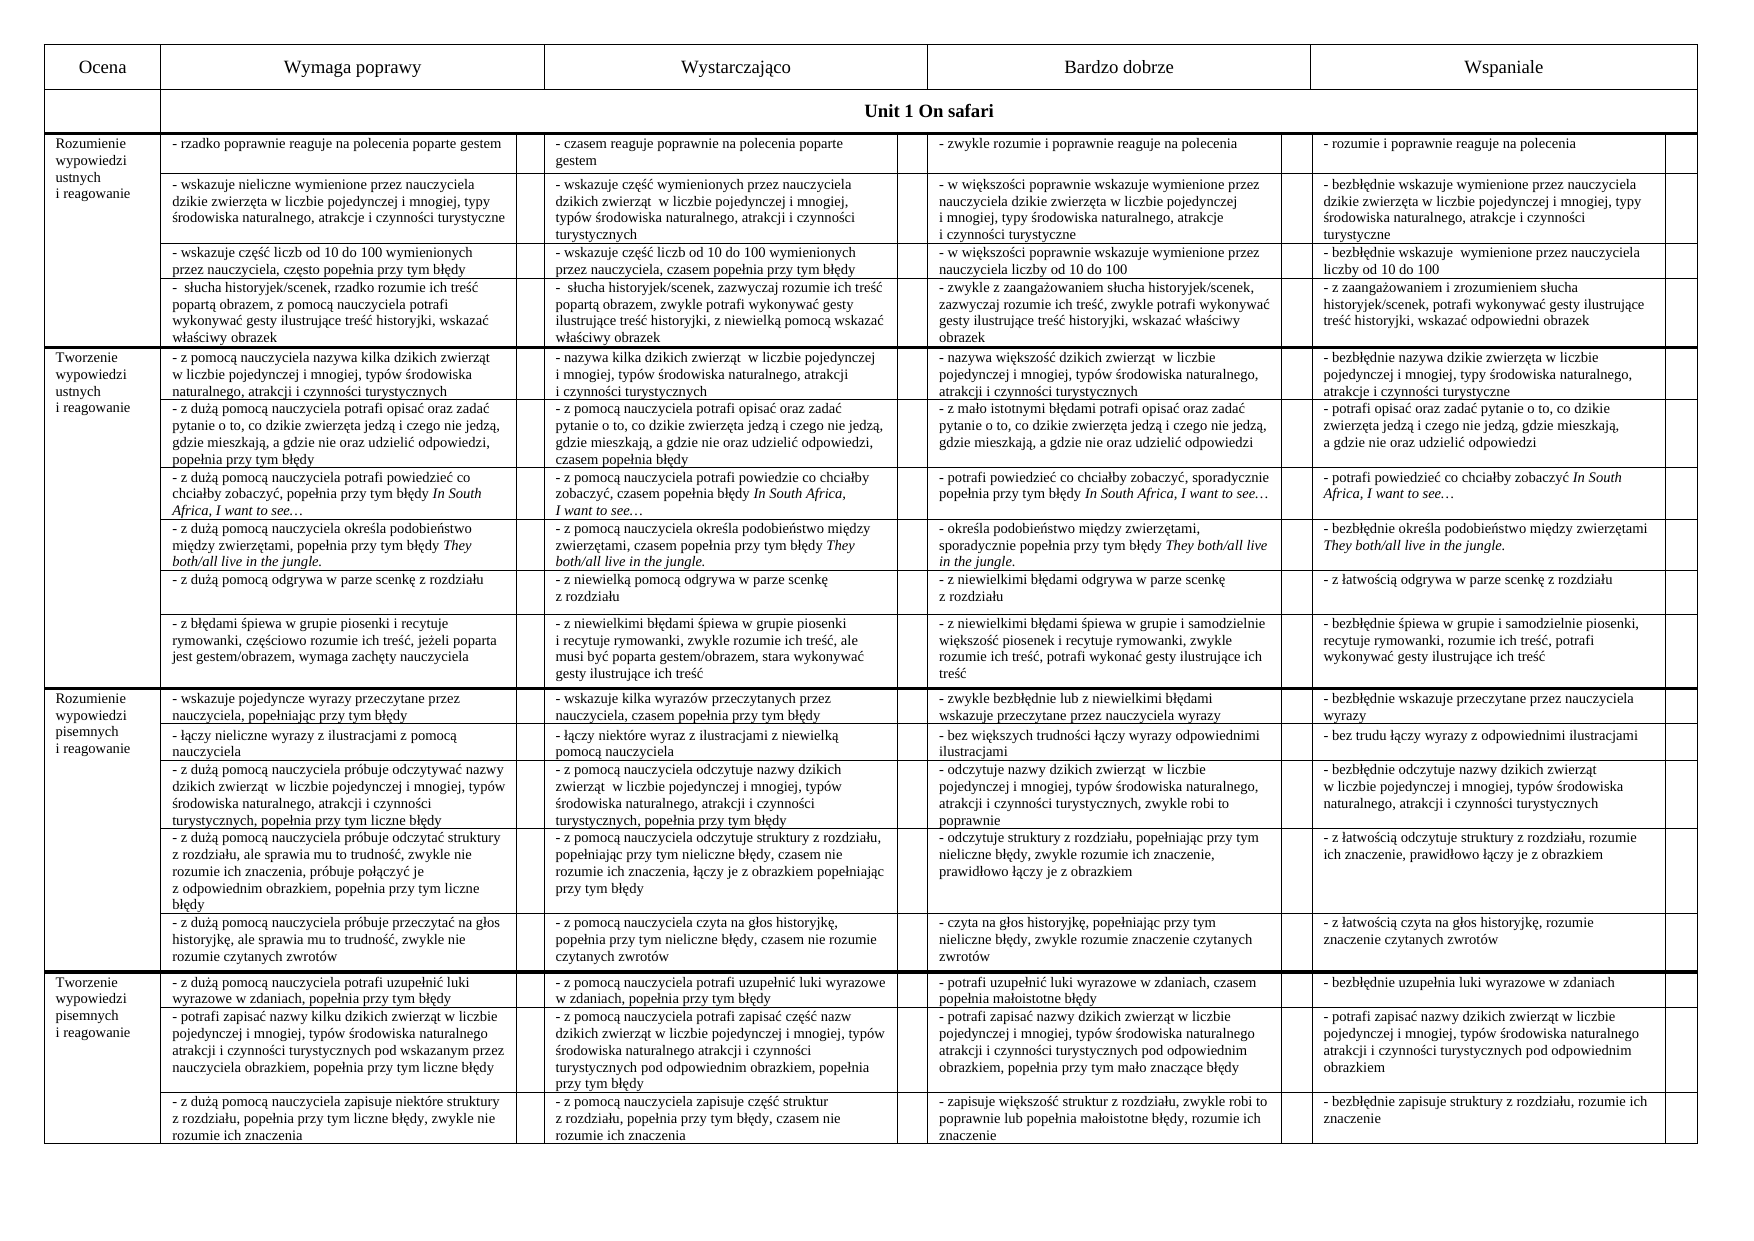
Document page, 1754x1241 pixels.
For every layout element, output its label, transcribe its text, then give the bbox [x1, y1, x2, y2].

table_cell [517, 1093, 544, 1143]
table_cell [1666, 974, 1697, 1007]
table_cell [898, 615, 927, 687]
table_cell - odczytuje nazwy dzikich zwierząt w liczbie pojedynczej i mnogiej, typów środowiska naturalnego, atrakcji i czynności turystycznych, zwykle robi to poprawnie [928, 761, 1281, 828]
table_cell [1666, 1008, 1697, 1092]
table_header Wymaga poprawy [161, 45, 544, 88]
table_cell [517, 135, 544, 172]
table_cell [517, 571, 544, 614]
table_cell [1666, 571, 1697, 614]
table_cell [1282, 571, 1312, 614]
table_cell - bezbłędnie wskazuje wymienione przez nauczyciela dzikie zwierzęta w liczbie pojedynczej i mnogiej, typy środowiska naturalnego, atrakcje i czynności turystyczne [1313, 174, 1665, 243]
table_header Wystarczająco [545, 45, 927, 88]
table_cell [1666, 914, 1697, 970]
table_cell - w większości poprawnie wskazuje wymienione przez nauczyciela dzikie zwierzęta w liczbie pojedynczej i mnogiej, typy środowiska naturalnego, atrakcje i czynności turystyczne [928, 174, 1281, 243]
table_cell - wskazuje część liczb od 10 do 100 wymienionych przez nauczyciela, często popełnia przy tym błędy [161, 244, 516, 278]
table_cell [517, 279, 544, 346]
table_cell - z łatwością odgrywa w parze scenkę z rozdziału [1313, 571, 1665, 614]
table_cell [1282, 974, 1312, 1007]
table_cell [1282, 615, 1312, 687]
table_cell [898, 724, 927, 760]
table_cell - nazywa kilka dzikich zwierząt w liczbie pojedynczej i mnogiej, typów środowiska naturalnego, atrakcji i czynności turystycznych [545, 349, 897, 399]
table_cell - czasem reaguje poprawnie na polecenia poparte gestem [545, 135, 897, 172]
table_cell - wskazuje kilka wyrazów przeczytanych przez nauczyciela, czasem popełnia przy tym błędy [545, 690, 897, 723]
table_cell - słucha historyjek/scenek, rzadko rozumie ich treść popartą obrazem, z pomocą nauczyciela potrafi wykonywać gesty ilustrujące treść historyjki, wskazać właściwy obrazek [161, 279, 516, 346]
table_cell [1282, 1008, 1312, 1092]
table_cell [1666, 520, 1697, 570]
table_cell [1282, 761, 1312, 828]
table_header Ocena [45, 45, 160, 88]
table_cell [1282, 520, 1312, 570]
table_cell [1282, 1093, 1312, 1143]
table_cell [1666, 690, 1697, 723]
table_cell [898, 974, 927, 1007]
table_cell [898, 349, 927, 399]
table_cell - z dużą pomocą nauczyciela próbuje odczytać struktury z rozdziału, ale sprawia mu to trudność, zwykle nie rozumie ich znaczenia, próbuje połączyć je z odpowiednim obrazkiem, popełnia przy tym liczne błędy [161, 829, 516, 913]
table_cell - z pomocą nauczyciela nazywa kilka dzikich zwierząt w liczbie pojedynczej i mnogiej, typów środowiska naturalnego, atrakcji i czynności turystycznych [161, 349, 516, 399]
table_cell - określa podobieństwo między zwierzętami, sporadycznie popełnia przy tym błędy They both/all live in the jungle. [928, 520, 1281, 570]
table_cell - z niewielką pomocą odgrywa w parze scenkę z rozdziału [545, 571, 897, 614]
table_cell - bezbłędnie uzupełnia luki wyrazowe w zdaniach [1313, 974, 1665, 1007]
table_cell - z pomocą nauczyciela potrafi opisać oraz zadać pytanie o to, co dzikie zwierzęta jedzą i czego nie jedzą, gdzie mieszkają, a gdzie nie oraz udzielić odpowiedzi, czasem popełnia błędy [545, 400, 897, 467]
table_cell - z dużą pomocą nauczyciela potrafi powiedzieć co chciałby zobaczyć, popełnia przy tym błędy In South Africa, I want to see… [161, 468, 516, 519]
table_cell [898, 1008, 927, 1092]
table_header Bardzo dobrze [928, 45, 1310, 88]
table_cell [1282, 914, 1312, 970]
table_cell [1282, 135, 1312, 172]
table_cell - z pomocą nauczyciela zapisuje część struktur z rozdziału, popełnia przy tym błędy, czasem nie rozumie ich znaczenia [545, 1093, 897, 1143]
table_cell [898, 400, 927, 467]
table_cell [898, 829, 927, 913]
table_cell [898, 244, 927, 278]
table_cell - z pomocą nauczyciela potrafi powiedzie co chciałby zobaczyć, czasem popełnia błędy In South Africa, I want to see… [545, 468, 897, 519]
table_cell [898, 174, 927, 243]
table_cell [898, 468, 927, 519]
table_cell - potrafi zapisać nazwy dzikich zwierząt w liczbie pojedynczej i mnogiej, typów środowiska naturalnego atrakcji i czynności turystycznych pod odpowiednim obrazkiem, popełnia przy tym mało znaczące błędy [928, 1008, 1281, 1092]
table_cell [1282, 829, 1312, 913]
table_cell - odczytuje struktury z rozdziału, popełniając przy tym nieliczne błędy, zwykle rozumie ich znaczenie, prawidłowo łączy je z obrazkiem [928, 829, 1281, 913]
table_cell - zapisuje większość struktur z rozdziału, zwykle robi to poprawnie lub popełnia małoistotne błędy, rozumie ich znaczenie [928, 1093, 1281, 1143]
table_cell - z pomocą nauczyciela czyta na głos historyjkę, popełnia przy tym nieliczne błędy, czasem nie rozumie czytanych zwrotów [545, 914, 897, 970]
table_cell [517, 1008, 544, 1092]
table_cell - z dużą pomocą nauczyciela potrafi opisać oraz zadać pytanie o to, co dzikie zwierzęta jedzą i czego nie jedzą, gdzie mieszkają, a gdzie nie oraz udzielić odpowiedzi, popełnia przy tym błędy [161, 400, 516, 467]
table_cell - wskazuje pojedyncze wyrazy przeczytane przez nauczyciela, popełniając przy tym błędy [161, 690, 516, 723]
table_cell - słucha historyjek/scenek, zazwyczaj rozumie ich treść popartą obrazem, zwykle potrafi wykonywać gesty ilustrujące treść historyjki, z niewielką pomocą wskazać właściwy obrazek [545, 279, 897, 346]
table_cell [517, 914, 544, 970]
table_cell - z pomocą nauczyciela potrafi zapisać część nazw dzikich zwierząt w liczbie pojedynczej i mnogiej, typów środowiska naturalnego atrakcji i czynności turystycznych pod odpowiednim obrazkiem, popełnia przy tym błędy [545, 1008, 897, 1092]
table_cell - wskazuje nieliczne wymienione przez nauczyciela dzikie zwierzęta w liczbie pojedynczej i mnogiej, typy środowiska naturalnego, atrakcje i czynności turystyczne [161, 174, 516, 243]
table_cell [1282, 244, 1312, 278]
table_cell - potrafi zapisać nazwy kilku dzikich zwierząt w liczbie pojedynczej i mnogiej, typów środowiska naturalnego atrakcji i czynności turystycznych pod wskazanym przez nauczyciela obrazkiem, popełnia przy tym liczne błędy [161, 1008, 516, 1092]
table_cell - z dużą pomocą nauczyciela próbuje odczytywać nazwy dzikich zwierząt w liczbie pojedynczej i mnogiej, typów środowiska naturalnego, atrakcji i czynności turystycznych, popełnia przy tym liczne błędy [161, 761, 516, 828]
table_cell - potrafi uzupełnić luki wyrazowe w zdaniach, czasem popełnia małoistotne błędy [928, 974, 1281, 1007]
table_cell - potrafi zapisać nazwy dzikich zwierząt w liczbie pojedynczej i mnogiej, typów środowiska naturalnego atrakcji i czynności turystycznych pod odpowiednim obrazkiem [1313, 1008, 1665, 1092]
table_cell [1666, 468, 1697, 519]
table_cell [517, 615, 544, 687]
table_cell [1282, 468, 1312, 519]
table_cell [1666, 135, 1697, 172]
table_cell - z dużą pomocą nauczyciela potrafi uzupełnić luki wyrazowe w zdaniach, popełnia przy tym błędy [161, 974, 516, 1007]
table_cell [898, 571, 927, 614]
table_cell - z łatwością odczytuje struktury z rozdziału, rozumie ich znaczenie, prawidłowo łączy je z obrazkiem [1313, 829, 1665, 913]
table_cell [1666, 174, 1697, 243]
table_cell - z pomocą nauczyciela określa podobieństwo między zwierzętami, czasem popełnia przy tym błędy They both/all live in the jungle. [545, 520, 897, 570]
table_cell [1666, 349, 1697, 399]
table_cell [517, 690, 544, 723]
table_cell [898, 761, 927, 828]
table_cell [517, 244, 544, 278]
table_cell - z niewielkimi błędami śpiewa w grupie piosenki i recytuje rymowanki, zwykle rozumie ich treść, ale musi być poparta gestem/obrazem, stara wykonywać gesty ilustrujące ich treść [545, 615, 897, 687]
table_cell Rozumienie wypowiedzi pisemnych i reagowanie [45, 690, 160, 970]
table_cell - z niewielkimi błędami odgrywa w parze scenkę z rozdziału [928, 571, 1281, 614]
table_cell [517, 349, 544, 399]
table_cell [898, 520, 927, 570]
table_cell - z mało istotnymi błędami potrafi opisać oraz zadać pytanie o to, co dzikie zwierzęta jedzą i czego nie jedzą, gdzie mieszkają, a gdzie nie oraz udzielić odpowiedzi [928, 400, 1281, 467]
table_cell - zwykle z zaangażowaniem słucha historyjek/scenek, zazwyczaj rozumie ich treść, zwykle potrafi wykonywać gesty ilustrujące treść historyjki, wskazać właściwy obrazek [928, 279, 1281, 346]
table_cell [1666, 279, 1697, 346]
table_cell - łączy nieliczne wyrazy z ilustracjami z pomocą nauczyciela [161, 724, 516, 760]
table_cell [898, 135, 927, 172]
table_cell - łączy niektóre wyraz z ilustracjami z niewielką pomocą nauczyciela [545, 724, 897, 760]
table_cell [1666, 761, 1697, 828]
table_cell Rozumienie wypowiedzi ustnych i reagowanie [45, 135, 160, 346]
table_cell - z dużą pomocą nauczyciela określa podobieństwo między zwierzętami, popełnia przy tym błędy They both/all live in the jungle. [161, 520, 516, 570]
table_cell - potrafi powiedzieć co chciałby zobaczyć, sporadycznie popełnia przy tym błędy In South Africa, I want to see… [928, 468, 1281, 519]
table_cell [45, 90, 160, 132]
table_cell - bez większych trudności łączy wyrazy odpowiednimi ilustracjami [928, 724, 1281, 760]
table_cell [1282, 400, 1312, 467]
table_cell [1666, 724, 1697, 760]
table_cell [1282, 279, 1312, 346]
table_cell - z pomocą nauczyciela odczytuje nazwy dzikich zwierząt w liczbie pojedynczej i mnogiej, typów środowiska naturalnego, atrakcji i czynności turystycznych, popełnia przy tym błędy [545, 761, 897, 828]
table_cell [1666, 1093, 1697, 1143]
table_cell [517, 724, 544, 760]
table_cell - z błędami śpiewa w grupie piosenki i recytuje rymowanki, częściowo rozumie ich treść, jeżeli poparta jest gestem/obrazem, wymaga zachęty nauczyciela [161, 615, 516, 687]
table_cell [1282, 349, 1312, 399]
table_cell - bezbłędnie śpiewa w grupie i samodzielnie piosenki, recytuje rymowanki, rozumie ich treść, potrafi wykonywać gesty ilustrujące ich treść [1313, 615, 1665, 687]
table_cell - z pomocą nauczyciela potrafi uzupełnić luki wyrazowe w zdaniach, popełnia przy tym błędy [545, 974, 897, 1007]
table_cell Tworzenie wypowiedzi pisemnych i reagowanie [45, 974, 160, 1143]
table_cell - potrafi opisać oraz zadać pytanie o to, co dzikie zwierzęta jedzą i czego nie jedzą, gdzie mieszkają, a gdzie nie oraz udzielić odpowiedzi [1313, 400, 1665, 467]
table_cell [517, 761, 544, 828]
table_cell - rozumie i poprawnie reaguje na polecenia [1313, 135, 1665, 172]
table_cell [1282, 174, 1312, 243]
table_cell [1282, 724, 1312, 760]
table_cell [1282, 690, 1312, 723]
table_cell [517, 974, 544, 1007]
table_cell - bezbłędnie wskazuje wymienione przez nauczyciela liczby od 10 do 100 [1313, 244, 1665, 278]
table_cell [1666, 615, 1697, 687]
table_cell [517, 520, 544, 570]
table_cell [1666, 829, 1697, 913]
table_cell - bezbłędnie wskazuje przeczytane przez nauczyciela wyrazy [1313, 690, 1665, 723]
table_cell - potrafi powiedzieć co chciałby zobaczyć In South Africa, I want to see… [1313, 468, 1665, 519]
table_cell - wskazuje część liczb od 10 do 100 wymienionych przez nauczyciela, czasem popełnia przy tym błędy [545, 244, 897, 278]
table_cell [517, 174, 544, 243]
table_cell - bezbłędnie określa podobieństwo między zwierzętami They both/all live in the jungle. [1313, 520, 1665, 570]
table_cell [517, 829, 544, 913]
table_cell - z dużą pomocą nauczyciela próbuje przeczytać na głos historyjkę, ale sprawia mu to trudność, zwykle nie rozumie czytanych zwrotów [161, 914, 516, 970]
table_cell [898, 914, 927, 970]
table_cell - w większości poprawnie wskazuje wymienione przez nauczyciela liczby od 10 do 100 [928, 244, 1281, 278]
table_cell - bezbłędnie nazywa dzikie zwierzęta w liczbie pojedynczej i mnogiej, typy środowiska naturalnego, atrakcje i czynności turystyczne [1313, 349, 1665, 399]
table_cell [517, 400, 544, 467]
table_cell - z dużą pomocą odgrywa w parze scenkę z rozdziału [161, 571, 516, 614]
table_cell - bezbłędnie zapisuje struktury z rozdziału, rozumie ich znaczenie [1313, 1093, 1665, 1143]
table_cell - zwykle bezbłędnie lub z niewielkimi błędami wskazuje przeczytane przez nauczyciela wyrazy [928, 690, 1281, 723]
table_cell [1666, 400, 1697, 467]
table_cell - wskazuje część wymienionych przez nauczyciela dzikich zwierząt w liczbie pojedynczej i mnogiej, typów środowiska naturalnego, atrakcji i czynności turystycznych [545, 174, 897, 243]
table_cell - rzadko poprawnie reaguje na polecenia poparte gestem [161, 135, 516, 172]
table_cell [1666, 244, 1697, 278]
table_cell [517, 468, 544, 519]
table_cell - z łatwością czyta na głos historyjkę, rozumie znaczenie czytanych zwrotów [1313, 914, 1665, 970]
table_cell Unit 1 On safari [161, 90, 1697, 132]
table_cell - bezbłędnie odczytuje nazwy dzikich zwierząt w liczbie pojedynczej i mnogiej, typów środowiska naturalnego, atrakcji i czynności turystycznych [1313, 761, 1665, 828]
table_cell - nazywa większość dzikich zwierząt w liczbie pojedynczej i mnogiej, typów środowiska naturalnego, atrakcji i czynności turystycznych [928, 349, 1281, 399]
table_cell - zwykle rozumie i poprawnie reaguje na polecenia [928, 135, 1281, 172]
table_cell - bez trudu łączy wyrazy z odpowiednimi ilustracjami [1313, 724, 1665, 760]
table_header Wspaniale [1311, 45, 1697, 88]
table_cell - z dużą pomocą nauczyciela zapisuje niektóre struktury z rozdziału, popełnia przy tym liczne błędy, zwykle nie rozumie ich znaczenia [161, 1093, 516, 1143]
table_cell Tworzenie wypowiedzi ustnych i reagowanie [45, 349, 160, 687]
table_cell - z niewielkimi błędami śpiewa w grupie i samodzielnie większość piosenek i recytuje rymowanki, zwykle rozumie ich treść, potrafi wykonać gesty ilustrujące ich treść [928, 615, 1281, 687]
table_cell [898, 279, 927, 346]
table_cell - z zaangażowaniem i zrozumieniem słucha historyjek/scenek, potrafi wykonywać gesty ilustrujące treść historyjki, wskazać odpowiedni obrazek [1313, 279, 1665, 346]
table_cell - czyta na głos historyjkę, popełniając przy tym nieliczne błędy, zwykle rozumie znaczenie czytanych zwrotów [928, 914, 1281, 970]
table_cell - z pomocą nauczyciela odczytuje struktury z rozdziału, popełniając przy tym nieliczne błędy, czasem nie rozumie ich znaczenia, łączy je z obrazkiem popełniając przy tym błędy [545, 829, 897, 913]
table_cell [898, 1093, 927, 1143]
table_cell [898, 690, 927, 723]
